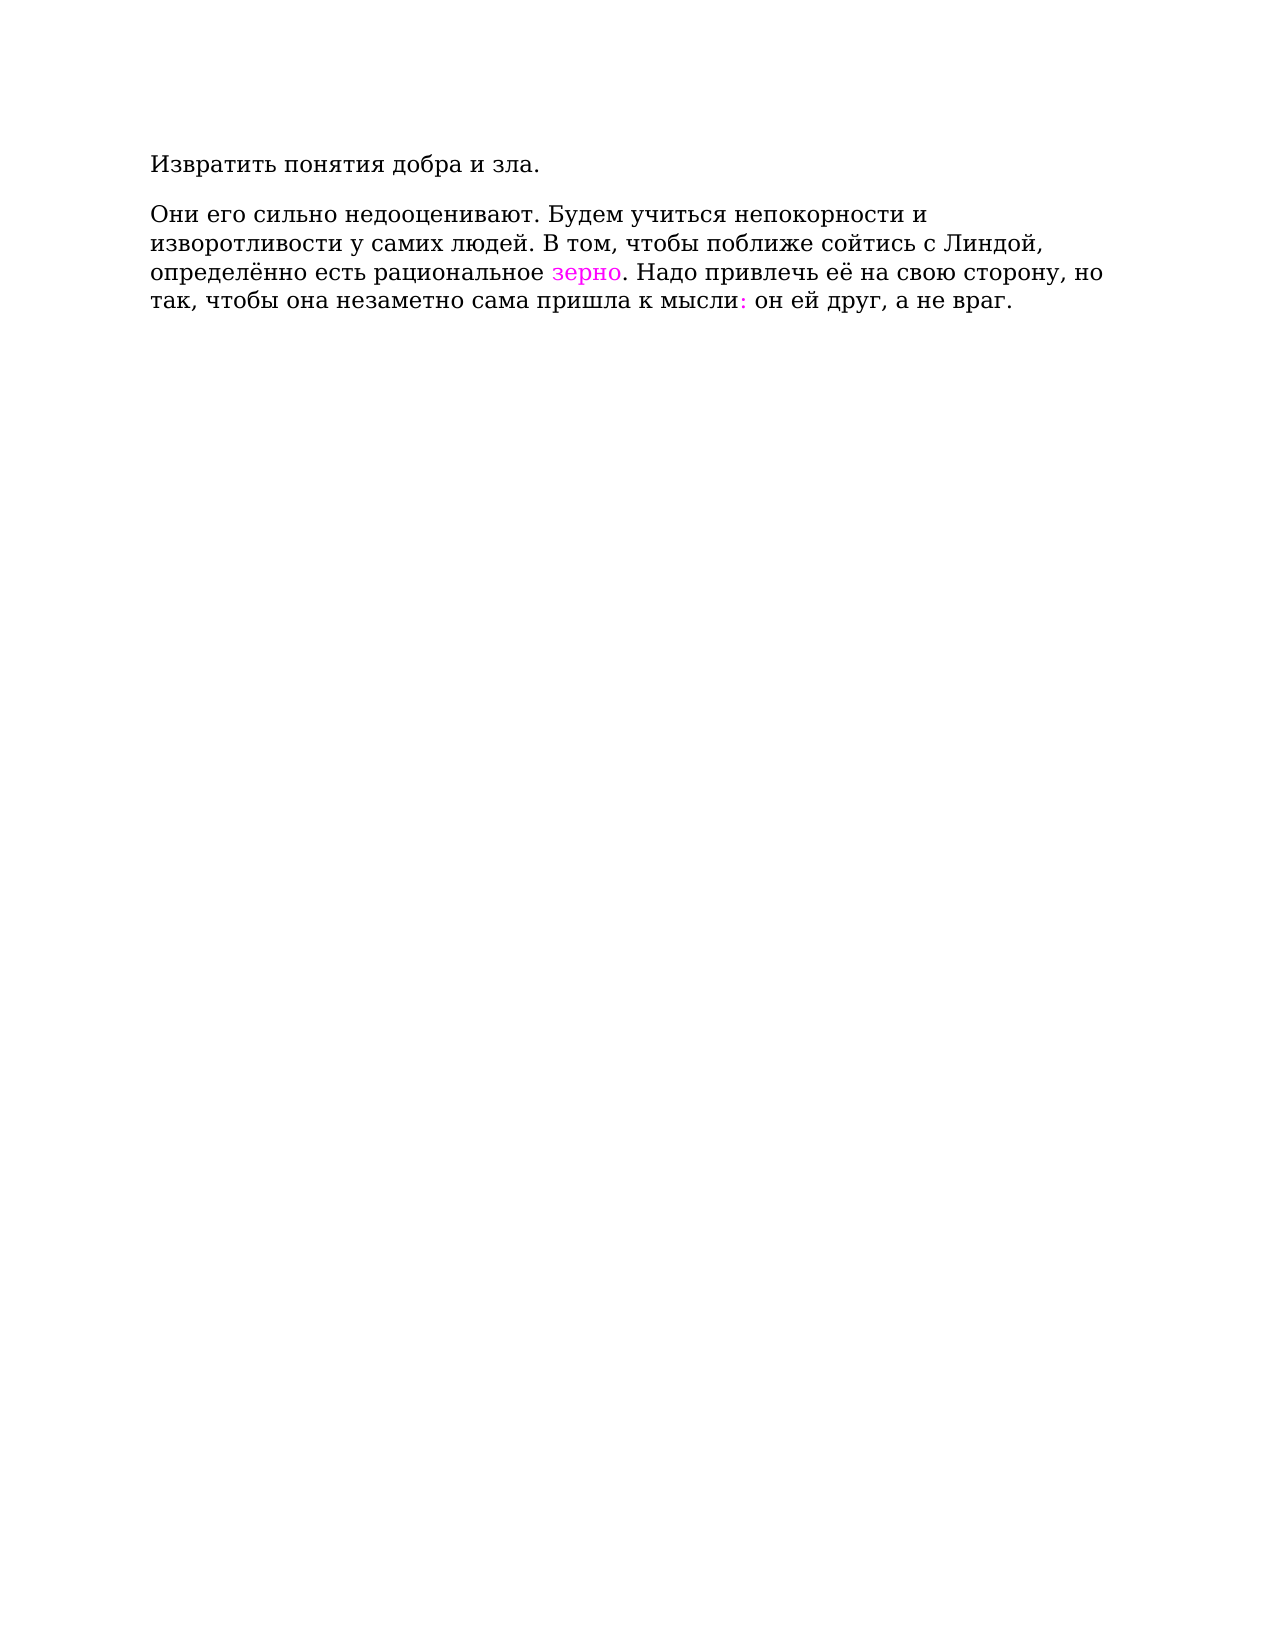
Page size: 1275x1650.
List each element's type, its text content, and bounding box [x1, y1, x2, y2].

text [150, 150, 1125, 179]
text Они его сильно недооценивают. Будем учиться непокорности и изворотливости у самих людей. В том, чтобы поближе сойтись с Линдой, определённо есть рациональное зерно. Надо привлечь её на свою сторону, но так, чтобы она незаметно сама пришла к мысли: он ей друг, а не враг. [150, 199, 1125, 314]
